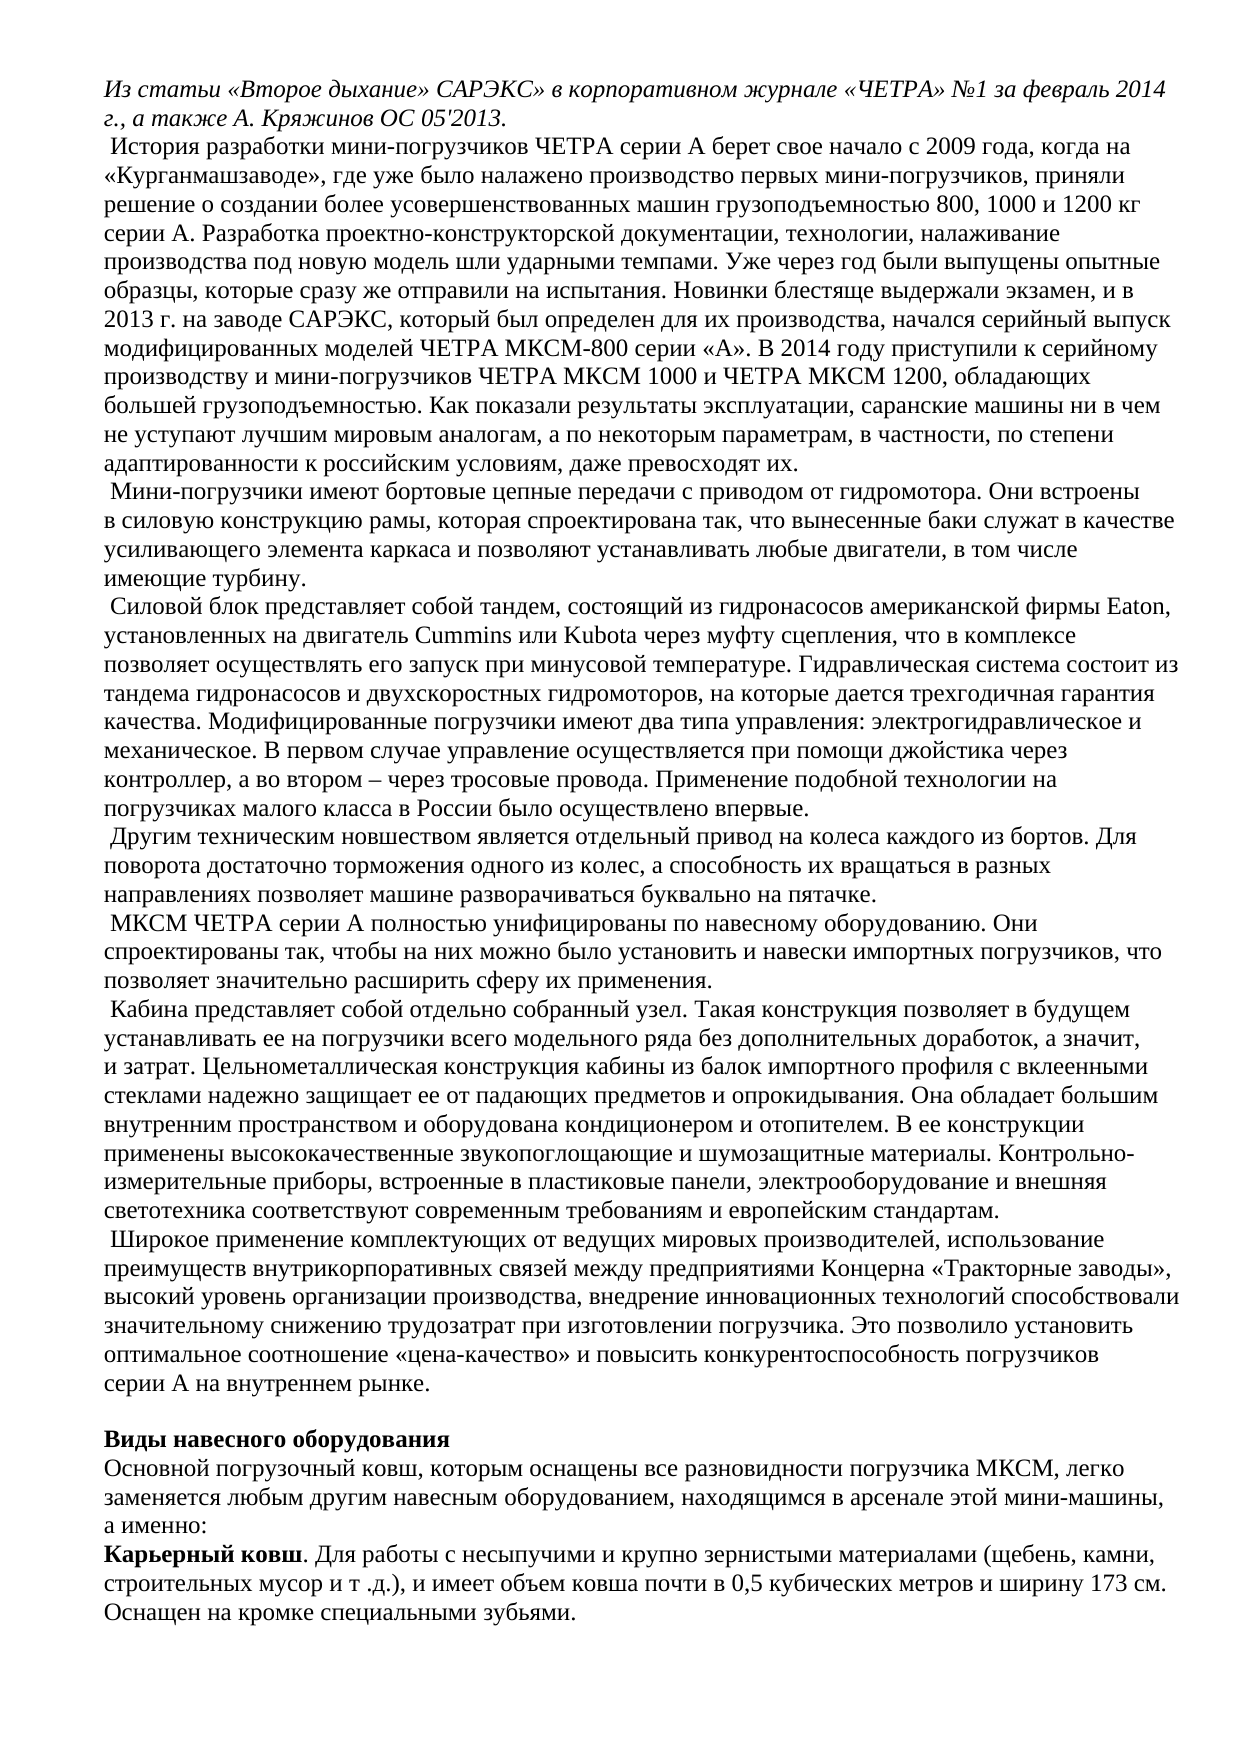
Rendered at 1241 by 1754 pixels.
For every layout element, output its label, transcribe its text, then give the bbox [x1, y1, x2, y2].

text оптимальное соотношение «цена-качество» и повысить конкурентоспособность погрузчиков [103, 1339, 1181, 1368]
text Карьерный ковш. Для работы с несыпучими и крупно зернистыми материалами (щебень, камни, строительных мусор и т .д.), и имеет объем ковша почти в 0,5 кубических метров и ширину 173 см. Оснащен на кромке специальными зубьями. [103, 1539, 1181, 1626]
text имеющие турбину. [103, 563, 1181, 591]
text высокий уровень организации производства, внедрение инновационных технологий способствовали [103, 1281, 1181, 1310]
text значительному снижению трудозатрат при изготовлении погрузчика. Это позволило установить [103, 1310, 1181, 1339]
text в силовую конструкцию рамы, которая спроектирована так, что вынесенные баки служат в качестве [103, 505, 1181, 534]
text Основной погрузочный ковш, которым оснащены все разновидности погрузчика МКСМ, легко заменяется любым другим навесным оборудованием, находящимся в арсенале этой мини-машины, а именно: [103, 1453, 1181, 1539]
text Другим техническим новшеством является отдельный привод на колеса каждого из бортов. Для поворота достаточно торможения одного из колес, а способность их вращаться в разных направлениях позволяет машине разворачиваться буквально на пятачке. [103, 821, 1181, 908]
text Кабина представляет собой отдельно собранный узел. Такая конструкция позволяет в будущем [103, 994, 1181, 1023]
text История разработки мини-погрузчиков ЧЕТРА серии А берет свое начало с 2009 года, когда на «Курганмашзаводе», где уже было налажено производство первых мини-погрузчиков, приняли решение о создании более усовершенствованных машин грузоподъемностью 800, 1000 и 1200 кг серии А. Разработка проектно-конструкторской документации, технологии, налаживание производства под новую модель шли ударными темпами. Уже через год были выпущены опытные образцы, которые сразу же отправили на испытания. Новинки блестяще выдержали экзамен, и в 2013 г. на заводе САРЭКС, который был определен для их производства, начался серийный выпуск модифицированных моделей ЧЕТРА МКСМ-800 серии «А». В 2014 году приступили к серийному производству и мини-погрузчиков ЧЕТРА МКСМ 1000 и ЧЕТРА МКСМ 1200, обладающих большей грузоподъемностью. Как показали результаты эксплуатации, саранские машины ни в чем не уступают лучшим мировым аналогам, а по некоторым параметрам, в частности, по степени адаптированности к российским условиям, даже превосходят их. [103, 131, 1181, 476]
text Мини-погрузчики имеют бортовые цепные передачи с приводом от гидромотора. Они встроены [103, 476, 1181, 505]
text применены высококачественные звукопоглощающие и шумозащитные материалы. Контрольно- [103, 1138, 1181, 1166]
text Из статьи «Второе дыхание» САРЭКС» в корпоративном журнале «ЧЕТРА» №1 за февраль 2014 г., а также А. Кряжинов ОС 05'2013. [103, 74, 1181, 131]
text устанавливать ее на погрузчики всего модельного ряда без дополнительных доработок, а значит, [103, 1023, 1181, 1051]
text усиливающего элемента каркаса и позволяют устанавливать любые двигатели, в том числе [103, 534, 1181, 563]
text Широкое применение комплектующих от ведущих мировых производителей, использование преимуществ внутрикорпоративных связей между предприятиями Концерна «Тракторные заводы», [103, 1224, 1181, 1281]
text и затрат. Цельнометаллическая конструкция кабины из балок импортного профиля с вклеенными [103, 1051, 1181, 1080]
text Силовой блок представляет собой тандем, состоящий из гидронасосов американской фирмы Eaton, установленных на двигатель Cummins или Kubota через муфту сцепления, что в комплексе позволяет осуществлять его запуск при минусовой температуре. Гидравлическая система состоит из тандема гидронасосов и двухскоростных гидромоторов, на которые дается трехгодичная гарантия качества. Модифицированные погрузчики имеют два типа управления: электрогидравлическое и механическое. В первом случае управление осуществляется при помощи джойстика через контроллер, а во втором – через тросовые провода. Применение подобной технологии на погрузчиках малого класса в России было осуществлено впервые. [103, 591, 1181, 821]
text внутренним пространством и оборудована кондиционером и отопителем. В ее конструкции [103, 1109, 1181, 1138]
text МКСМ ЧЕТРА серии А полностью унифицированы по навесному оборудованию. Они спроектированы так, чтобы на них можно было установить и навески импортных погрузчиков, что позволяет значительно расширить сферу их применения. [103, 908, 1181, 994]
text светотехника соответствуют современным требованиям и европейским стандартам. [103, 1195, 1181, 1224]
text измерительные приборы, встроенные в пластиковые панели, электрооборудование и внешняя [103, 1166, 1181, 1195]
text серии А на внутреннем рынке. [103, 1368, 1181, 1396]
text Виды навесного оборудования [103, 1424, 1181, 1453]
text стеклами надежно защищает ее от падающих предметов и опрокидывания. Она обладает большим [103, 1080, 1181, 1109]
